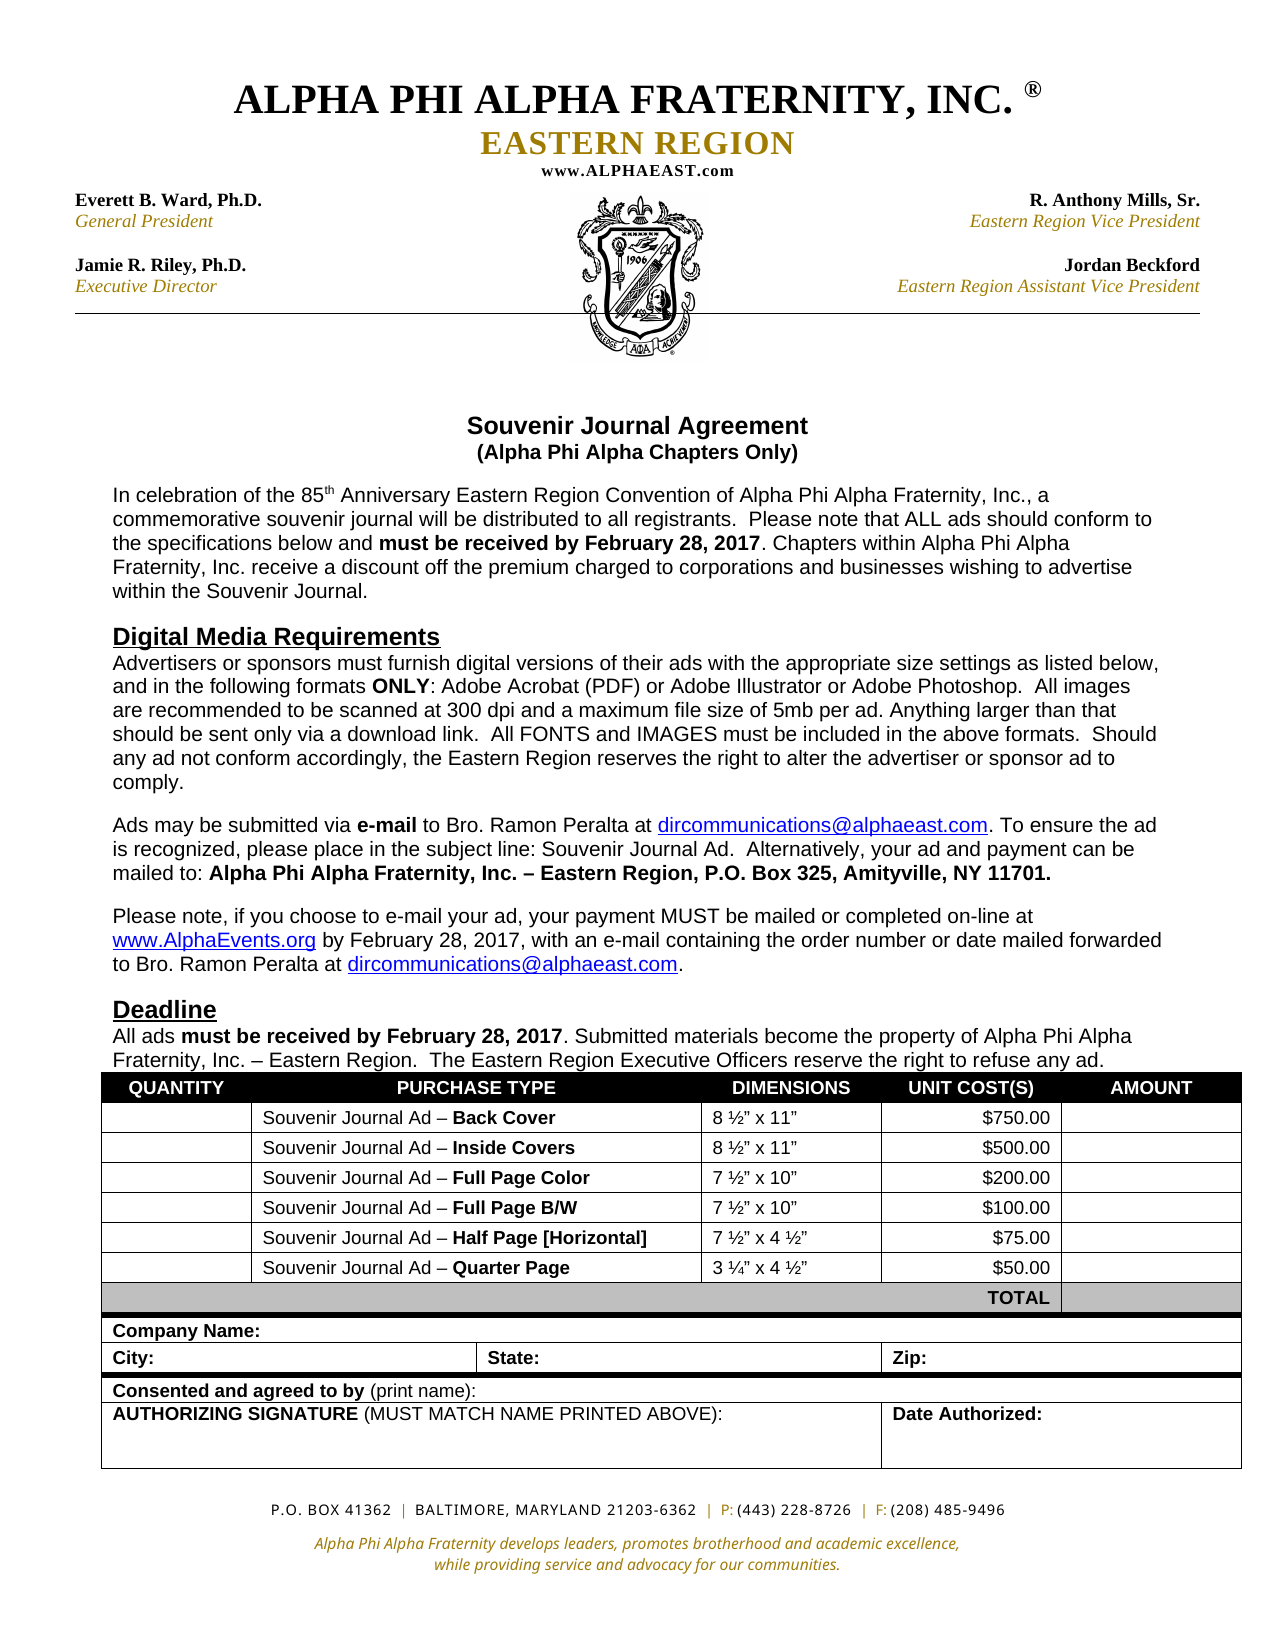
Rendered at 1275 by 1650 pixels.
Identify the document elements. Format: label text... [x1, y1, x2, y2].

table_cell $75.00 [882, 1223, 1061, 1252]
text Deadline [112, 995, 1162, 1024]
table_cell [102, 1193, 251, 1222]
table_cell AUTHORIZING SIGNATURE (MUST MATCH NAME PRINTED ABOVE): [102, 1403, 881, 1468]
table_cell $500.00 [882, 1133, 1061, 1162]
table_header DIMENSIONS [702, 1073, 881, 1102]
table_cell [1062, 1163, 1241, 1192]
table_cell Souvenir Journal Ad – Half Page [Horizontal] [252, 1223, 701, 1252]
table_cell 8 ½” x 11” [702, 1133, 881, 1162]
table_cell [102, 1253, 251, 1282]
table_cell [102, 1163, 251, 1192]
table_cell [102, 1223, 251, 1252]
table_header AMOUNT [1062, 1073, 1241, 1102]
text Please note, if you choose to e-mail your ad, your payment MUST be mailed or completed on-line at www.AlphaEvents.org by February 28, 2017, with an e-mail containing the order number or date mailed forwarded to Bro. Ramon Peralta at dircommunications@alphaeast.com. [112, 904, 1162, 976]
text Digital Media Requirements [112, 622, 1162, 650]
table_cell [1062, 1283, 1241, 1312]
table_cell Souvenir Journal Ad – Quarter Page [252, 1253, 701, 1282]
picture [570, 192, 708, 313]
table_cell Company Name: [102, 1318, 1241, 1342]
table_cell Date Authorized: [882, 1403, 1241, 1468]
table_cell $200.00 [882, 1163, 1061, 1192]
table_header PURCHASE TYPE [252, 1073, 701, 1102]
text All ads must be received by February 28, 2017. Submitted materials become the property of Alpha Phi Alpha Fraternity, Inc. – Eastern Region. The Eastern Region Executive Officers reserve the right to refuse any ad. [112, 1024, 1162, 1072]
table_cell $750.00 [882, 1103, 1061, 1132]
table_header QUANTITY [102, 1073, 251, 1102]
table_cell Souvenir Journal Ad – Inside Covers [252, 1133, 701, 1162]
text Ads may be submitted via e-mail to Bro. Ramon Peralta at dircommunications@alphaeast.com. To ensure the ad is recognized, please place in the subject line: Souvenir Journal Ad. Alternatively, your ad and payment can be mailed to: Alpha Phi Alpha Fraternity, Inc. – Eastern Region, P.O. Box 325, Amityville, NY 11701. [112, 813, 1162, 885]
table_cell TOTAL [102, 1283, 1061, 1312]
table_cell Souvenir Journal Ad – Full Page B/W [252, 1193, 701, 1222]
table_cell [102, 1103, 251, 1132]
table_cell [102, 1133, 251, 1162]
table_cell [1062, 1223, 1241, 1252]
text (Alpha Phi Alpha Chapters Only) [112, 439, 1162, 463]
table_cell Zip: [882, 1343, 1241, 1372]
table_cell 7 ½” x 4 ½” [702, 1223, 881, 1252]
table_cell $50.00 [882, 1253, 1061, 1282]
table_header UNIT COST(S) [882, 1073, 1061, 1102]
text In celebration of the 85th Anniversary Eastern Region Convention of Alpha Phi Alpha Fraternity, Inc., a commemorative souvenir journal will be distributed to all registrants. Please note that ALL ads should conform to the specifications below and must be received by February 28, 2017. Chapters within Alpha Phi Alpha Fraternity, Inc. receive a discount off the premium charged to corporations and businesses wishing to advertise within the Souvenir Journal. [112, 483, 1162, 602]
table_cell $100.00 [882, 1193, 1061, 1222]
picture [570, 314, 708, 363]
table_cell 7 ½” x 10” [702, 1193, 881, 1222]
table_cell 7 ½” x 10” [702, 1163, 881, 1192]
table_cell [1062, 1193, 1241, 1222]
table_cell [1062, 1103, 1241, 1132]
table_cell 3 ¼” x 4 ½” [702, 1253, 881, 1282]
table_cell Souvenir Journal Ad – Full Page Color [252, 1163, 701, 1192]
table_cell 8 ½” x 11” [702, 1103, 881, 1132]
table_cell [1062, 1133, 1241, 1162]
table_cell City: [102, 1343, 476, 1372]
table_cell [1062, 1253, 1241, 1282]
text Advertisers or sponsors must furnish digital versions of their ads with the appropriate size settings as listed below, and in the following formats ONLY: Adobe Acrobat (PDF) or Adobe Illustrator or Adobe Photoshop. All images are recommended to be scanned at 300 dpi and a maximum file size of 5mb per ad. Anything larger than that should be sent only via a download link. All FONTS and IMAGES must be included in the above formats. Should any ad not conform accordingly, the Eastern Region reserves the right to alter the advertiser or sponsor ad to comply. [112, 650, 1162, 794]
table_cell Consented and agreed to by (print name): [102, 1378, 1241, 1402]
table_cell State: [477, 1343, 881, 1372]
text Souvenir Journal Agreement [112, 411, 1162, 439]
table_cell Souvenir Journal Ad – Back Cover [252, 1103, 701, 1132]
